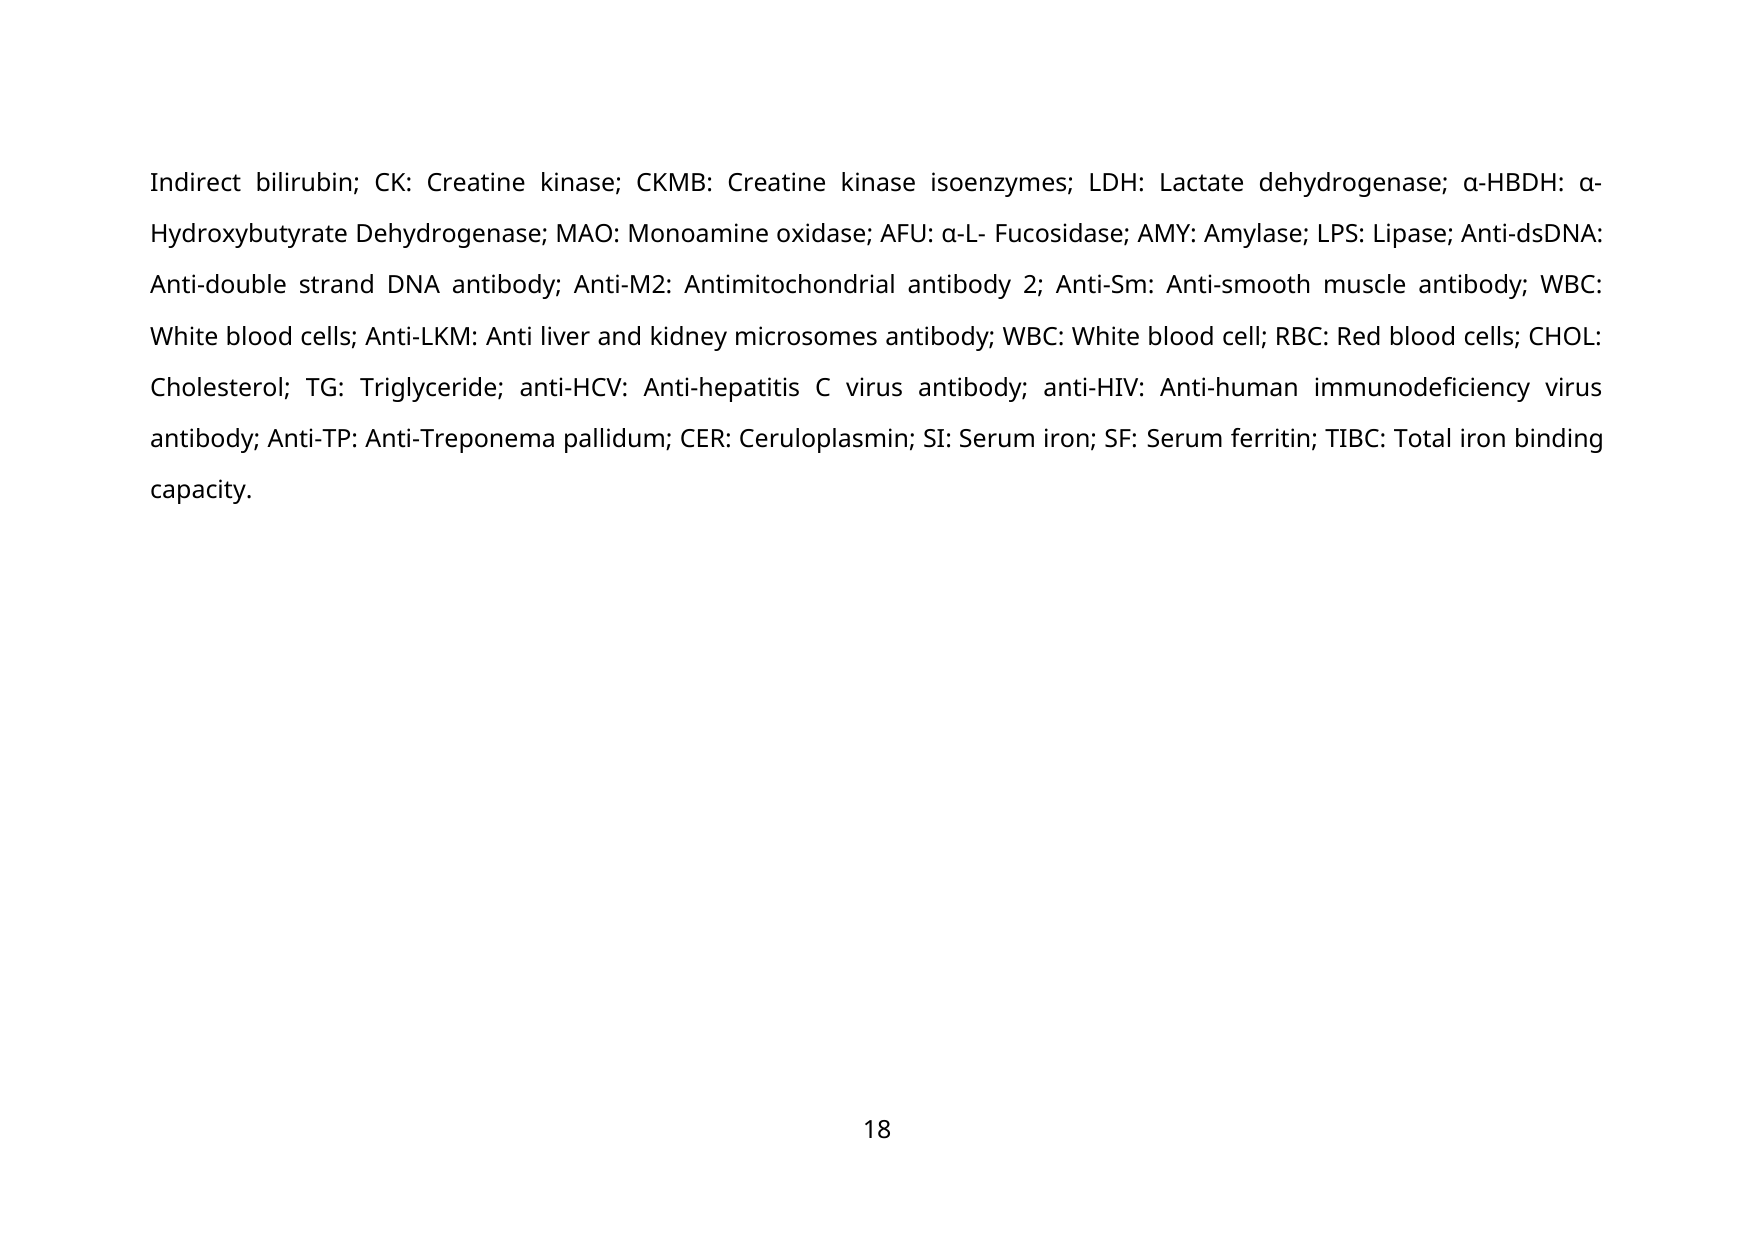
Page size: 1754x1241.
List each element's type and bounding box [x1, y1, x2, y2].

text [150, 165, 1604, 505]
